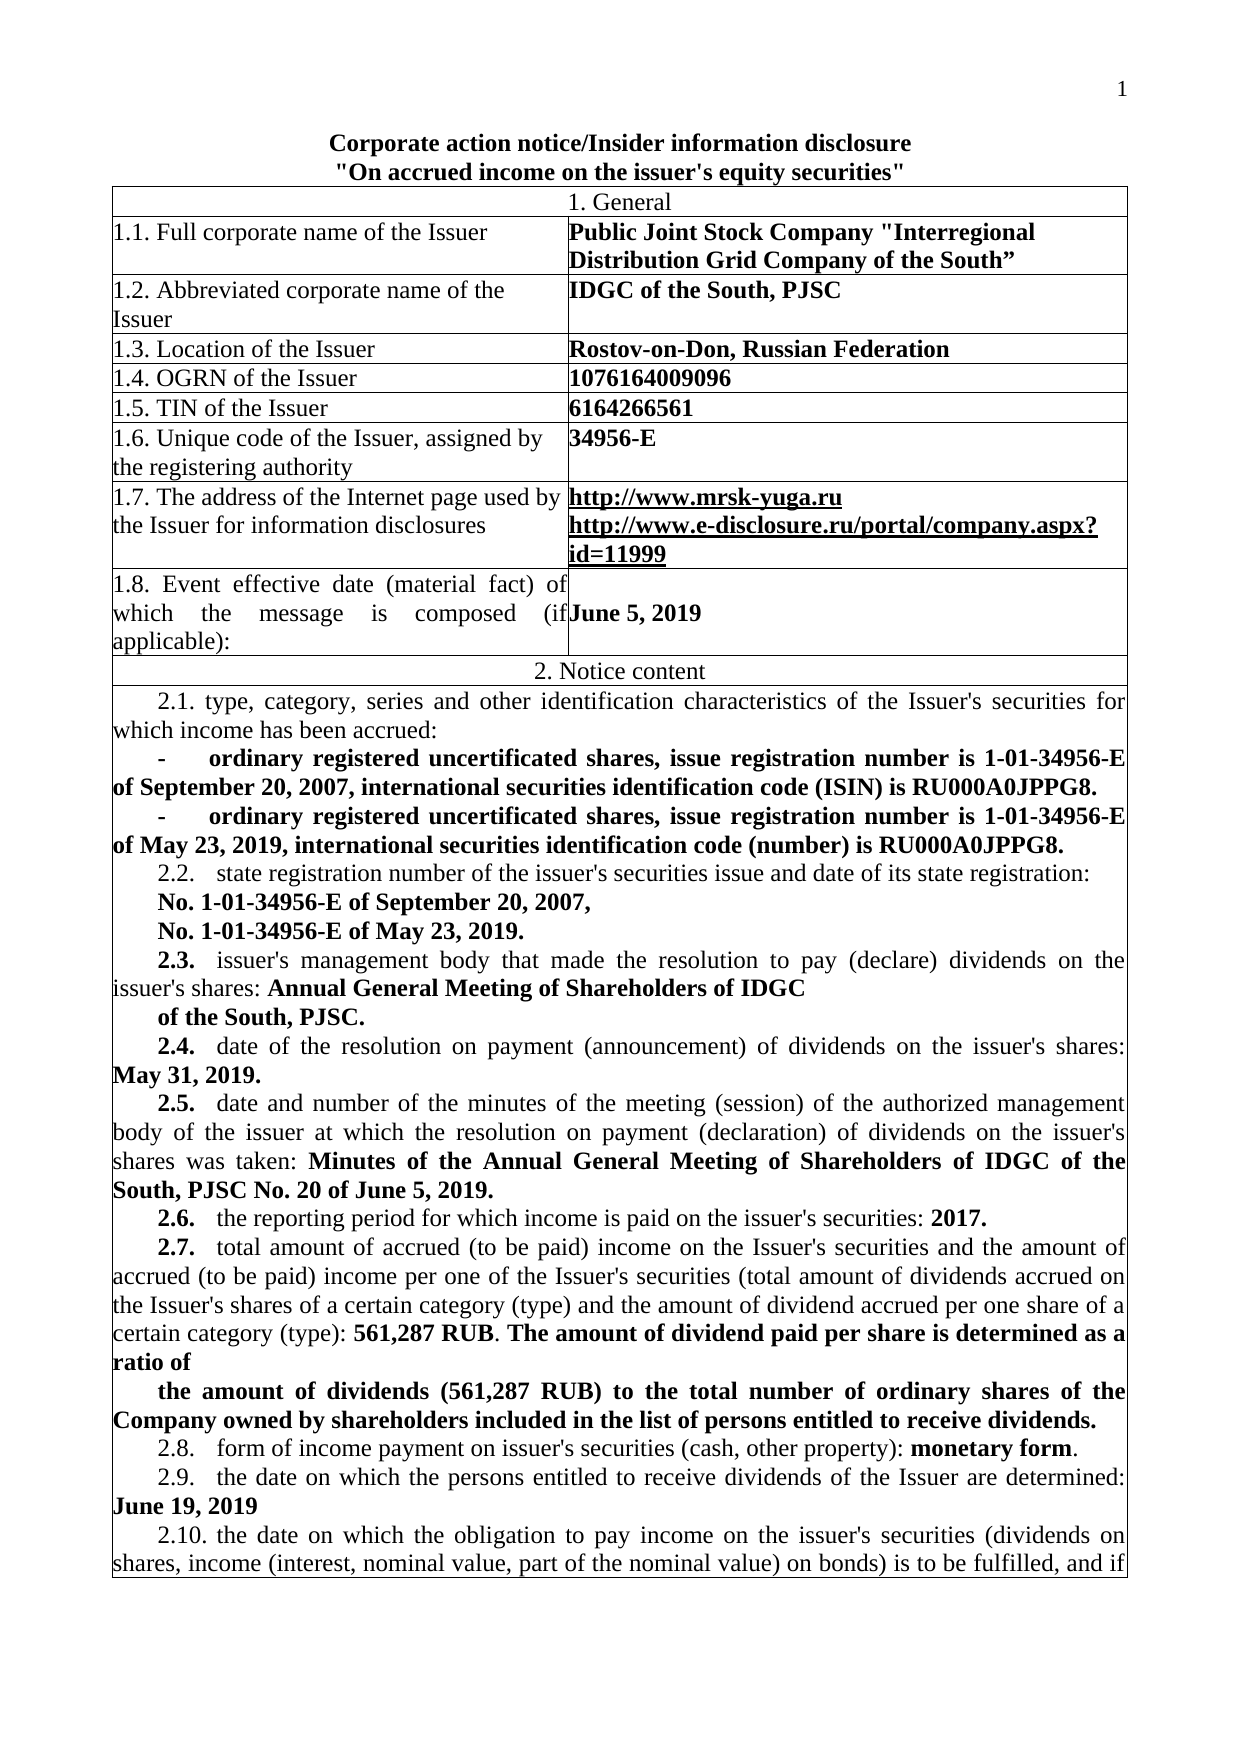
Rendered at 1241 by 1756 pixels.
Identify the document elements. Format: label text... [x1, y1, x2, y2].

table_cell June 5, 2019 [569, 569, 1127, 655]
table_cell 1.3. Location of the Issuer [113, 334, 568, 362]
table_cell 1.8. Event effective date (material fact) of which the message is composed (if applicable): [113, 569, 568, 655]
table_cell 1.4. OGRN of the Issuer [113, 364, 568, 392]
table_cell 34956-Е [569, 423, 1127, 481]
table_cell 6164266561 [569, 393, 1127, 422]
table_cell 1.2. Abbreviated corporate name of the Issuer [113, 275, 568, 333]
table_cell 2. Notice content [113, 656, 1127, 685]
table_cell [113, 686, 1127, 1577]
table_cell 1076164009096 [569, 364, 1127, 392]
table_cell 1.7. The address of the Internet page used by the Issuer for information disclosures [113, 482, 568, 568]
table_cell IDGC of the South, PJSC [569, 275, 1127, 333]
text "On accrued income on the issuer's equity securities" [112, 157, 1128, 186]
table_cell Public Joint Stock Company "Interregional Distribution Grid Company of the South” [569, 217, 1127, 274]
table_cell 1.6. Unique code of the Issuer, assigned by the registering authority [113, 423, 568, 481]
table_cell 1.5. TIN of the Issuer [113, 393, 568, 422]
table_cell http://www.mrsk-yuga.ru http://www.e-disclosure.ru/portal/company.aspx?id=11999 [569, 482, 1127, 568]
table_header 1. General [113, 187, 1127, 216]
text Corporate action notice/Insider information disclosure [112, 128, 1128, 157]
table_cell Rostov-on-Don, Russian Federation [569, 334, 1127, 362]
table_cell 1.1. Full corporate name of the Issuer [113, 217, 568, 274]
